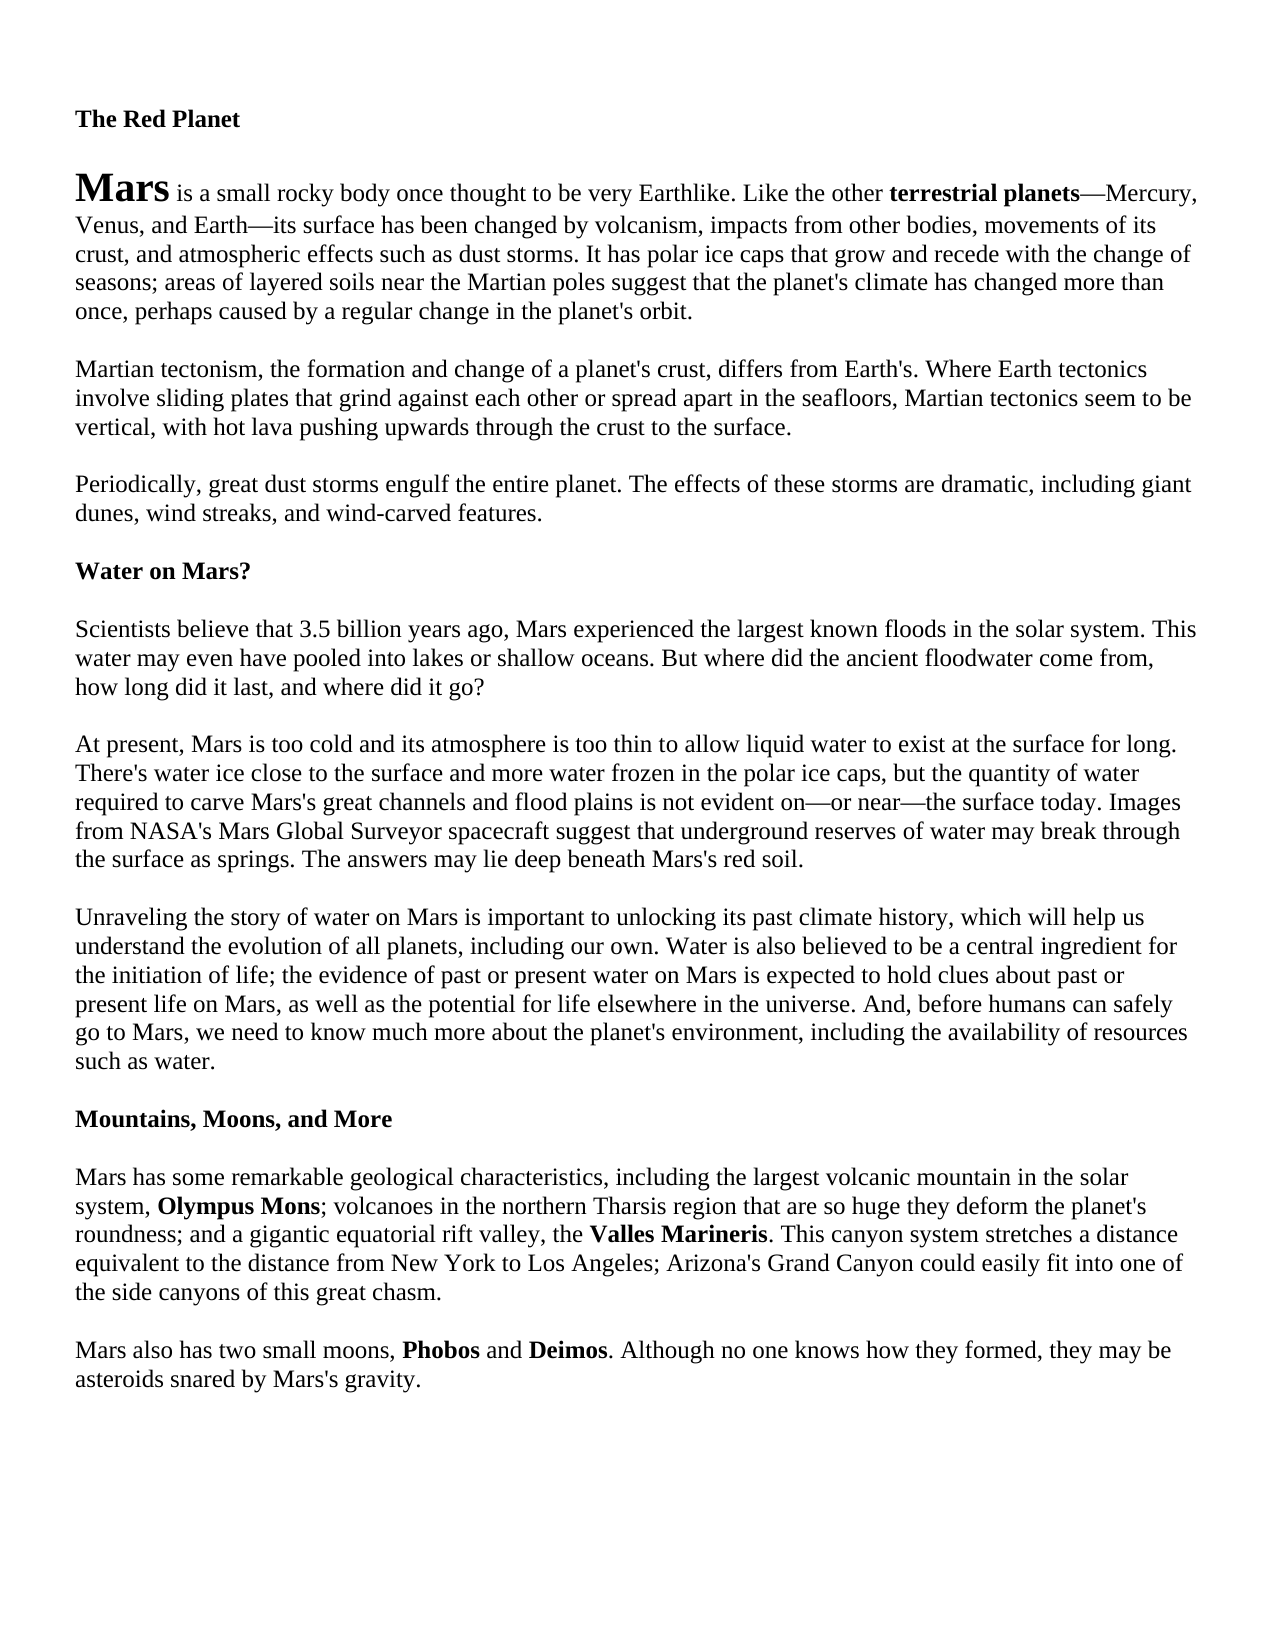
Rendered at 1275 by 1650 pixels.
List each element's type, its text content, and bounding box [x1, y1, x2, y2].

text The Red Planet [75, 104, 1200, 133]
text Periodically, great dust storms engulf the entire planet. The effects of these storms are dramatic, including giant dunes, wind streaks, and wind-carved features. [75, 469, 1200, 527]
text Mars has some remarkable geological characteristics, including the largest volcanic mountain in the solar system, Olympus Mons; volcanoes in the northern Tharsis region that are so huge they deform the planet's roundness; and a gigantic equatorial rift valley, the Valles Marineris. This canyon system stretches a distance equivalent to the distance from New York to Los Angeles; Arizona's Grand Canyon could easily fit into one of the side canyons of this great chasm. [75, 1162, 1200, 1306]
text Water on Mars? [75, 556, 1200, 585]
text Mountains, Moons, and More [75, 1104, 1200, 1133]
text Scientists believe that 3.5 billion years ago, Mars experienced the largest known floods in the solar system. This water may even have pooled into lakes or shallow oceans. But where did the ancient floodwater come from, how long did it last, and where did it go? [75, 614, 1200, 700]
text Martian tectonism, the formation and change of a planet's crust, differs from Earth's. Where Earth tectonics involve sliding plates that grind against each other or spread apart in the seafloors, Martian tectonics seem to be vertical, with hot lava pushing upwards through the crust to the surface. [75, 354, 1200, 440]
text Mars also has two small moons, Phobos and Deimos. Although no one knows how they formed, they may be asteroids snared by Mars's gravity. [75, 1335, 1200, 1392]
text At present, Mars is too cold and its atmosphere is too thin to allow liquid water to exist at the surface for long. There's water ice close to the surface and more water frozen in the polar ice caps, but the quantity of water required to carve Mars's great channels and flood plains is not evident on—or near—the surface today. Images from NASA's Mars Global Surveyor spacecraft suggest that underground reserves of water may break through the surface as springs. The answers may lie deep beneath Mars's red soil. [75, 729, 1200, 873]
text Mars is a small rocky body once thought to be very Earthlike. Like the other terrestrial planets—Mercury, Venus, and Earth—its surface has been changed by volcanism, impacts from other bodies, movements of its crust, and atmospheric effects such as dust storms. It has polar ice caps that grow and recede with the change of seasons; areas of layered soils near the Martian poles suggest that the planet's climate has changed more than once, perhaps caused by a regular change in the planet's orbit. [75, 162, 1200, 325]
text Unraveling the story of water on Mars is important to unlocking its past climate history, which will help us understand the evolution of all planets, including our own. Water is also believed to be a central ingredient for the initiation of life; the evidence of past or present water on Mars is expected to hold clues about past or present life on Mars, as well as the potential for life elsewhere in the universe. And, before humans can safely go to Mars, we need to know much more about the planet's environment, including the availability of resources such as water. [75, 902, 1200, 1075]
